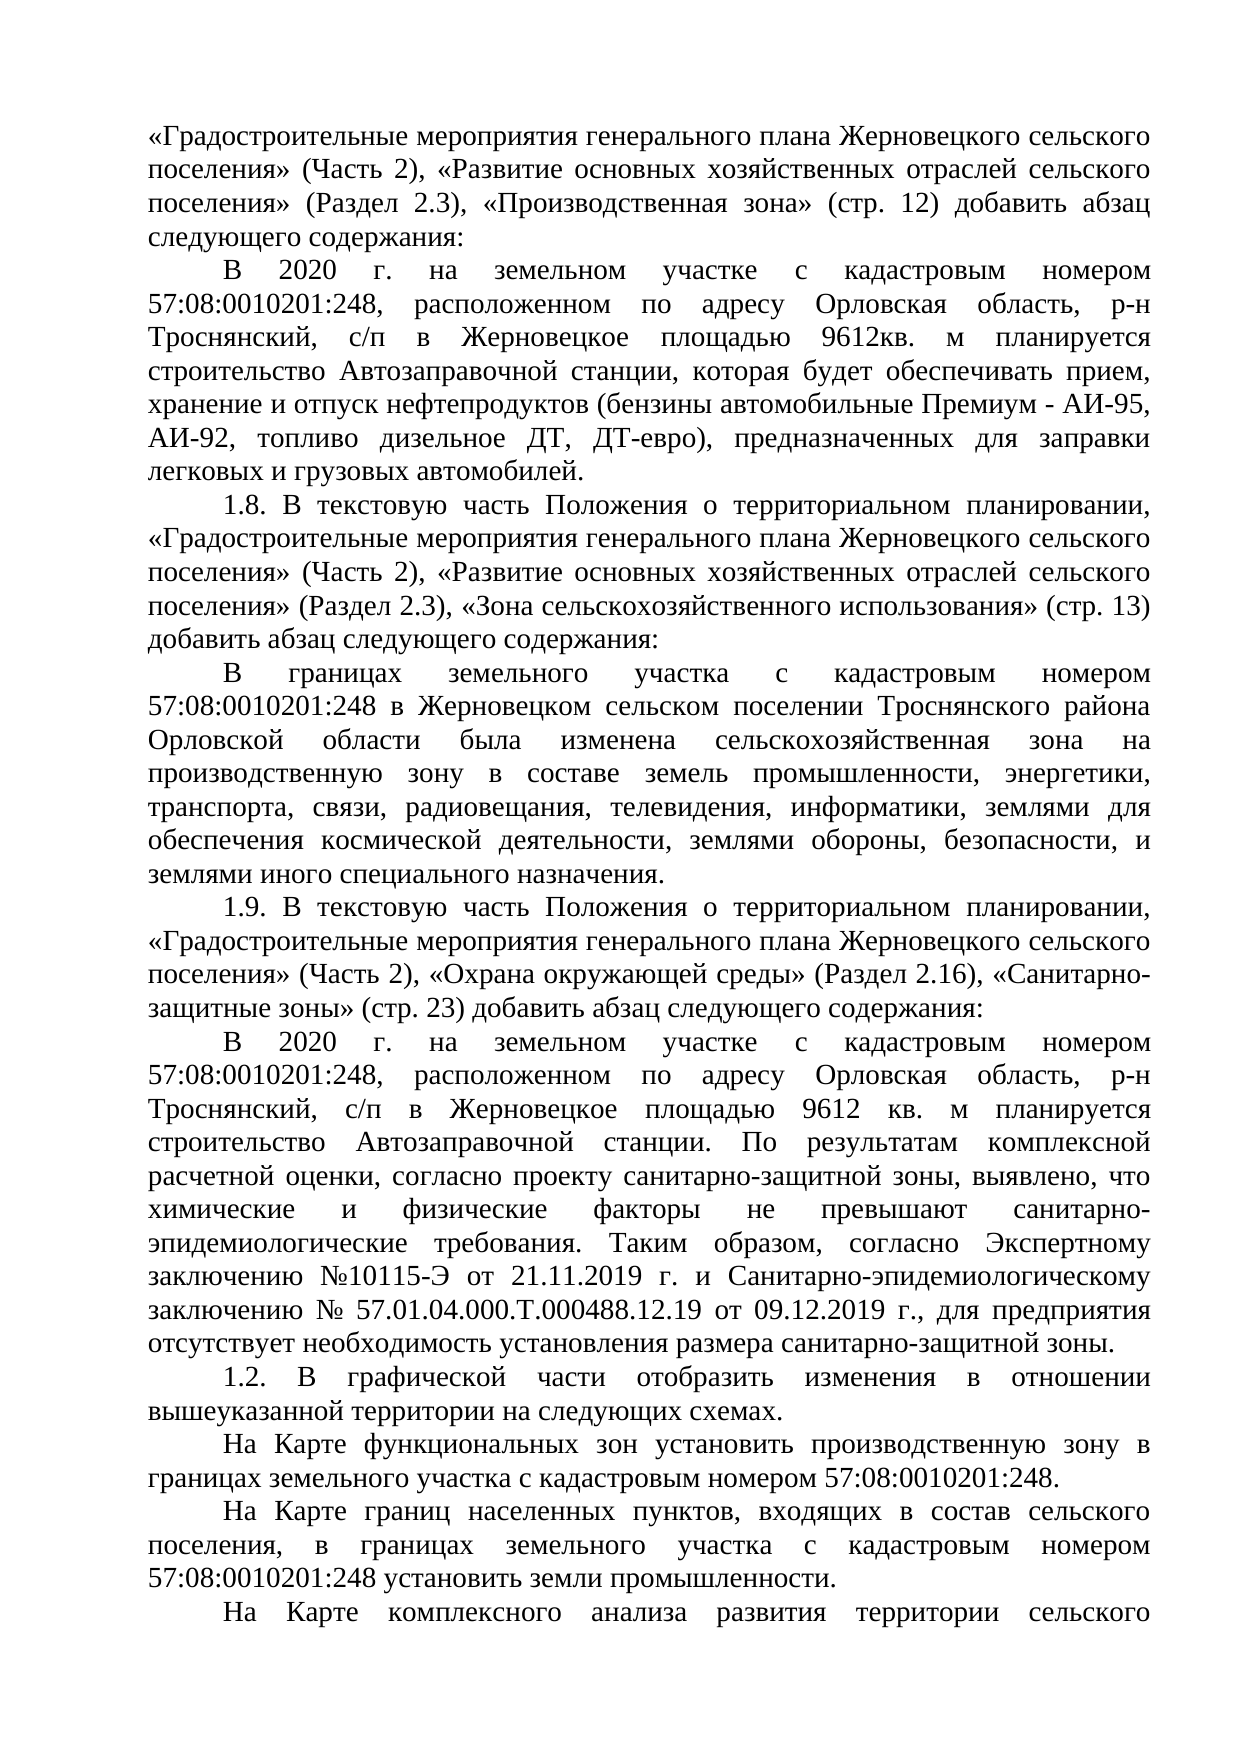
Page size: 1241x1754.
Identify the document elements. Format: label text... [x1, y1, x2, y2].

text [148, 1594, 1152, 1627]
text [148, 118, 1152, 252]
text 1.8. В текстовую часть Положения о территориальном планировании, «Градостроительные мероприятия генерального плана Жерновецкого сельского поселения» (Часть 2), «Развитие основных хозяйственных отраслей сельского поселения» (Раздел 2.3), «Зона сельскохозяйственного использования» (стр. 13) добавить абзац следующего содержания: [148, 487, 1152, 655]
text 1.2. В графической части отобразить изменения в отношении вышеуказанной территории на следующих схемах. [148, 1359, 1152, 1426]
text На Карте функциональных зон установить производственную зону в границах земельного участка с кадастровым номером 57:08:0010201:248. [148, 1426, 1152, 1493]
text В 2020 г. на земельном участке с кадастровым номером 57:08:0010201:248, расположенном по адресу Орловская область, р-н Троснянский, с/п в Жерновецкое площадью 9612кв. м планируется строительство Автозаправочной станции, которая будет обеспечивать прием, хранение и отпуск нефтепродуктов (бензины автомобильные Премиум - АИ-95, АИ-92, топливо дизельное ДТ, ДТ-евро), предназначенных для заправки легковых и грузовых автомобилей. [148, 252, 1152, 487]
text В 2020 г. на земельном участке с кадастровым номером 57:08:0010201:248, расположенном по адресу Орловская область, р-н Троснянский, с/п в Жерновецкое площадью 9612 кв. м планируется строительство Автозаправочной станции. По результатам комплексной расчетной оценки, согласно проекту санитарно-защитной зоны, выявлено, что химические и физические факторы не превышают санитарно-эпидемиологические требования. Таким образом, согласно Экспертному заключению №10115-Э от 21.11.2019 г. и Санитарно-эпидемиологическому заключению № 57.01.04.000.Т.000488.12.19 от 09.12.2019 г., для предприятия отсутствует необходимость установления размера санитарно-защитной зоны. [148, 1024, 1152, 1359]
text В границах земельного участка с кадастровым номером 57:08:0010201:248 в Жерновецком сельском поселении Троснянского района Орловской области была изменена сельскохозяйственная зона на производственную зону в составе земель промышленности, энергетики, транспорта, связи, радиовещания, телевидения, информатики, землями для обеспечения космической деятельности, землями обороны, безопасности, и землями иного специального назначения. [148, 655, 1152, 889]
text 1.9. В текстовую часть Положения о территориальном планировании, «Градостроительные мероприятия генерального плана Жерновецкого сельского поселения» (Часть 2), «Охрана окружающей среды» (Раздел 2.16), «Санитарно-защитные зоны» (стр. 23) добавить абзац следующего содержания: [148, 889, 1152, 1024]
text На Карте границ населенных пунктов, входящих в состав сельского поселения, в границах земельного участка с кадастровым номером 57:08:0010201:248 установить земли промышленности. [148, 1493, 1152, 1594]
